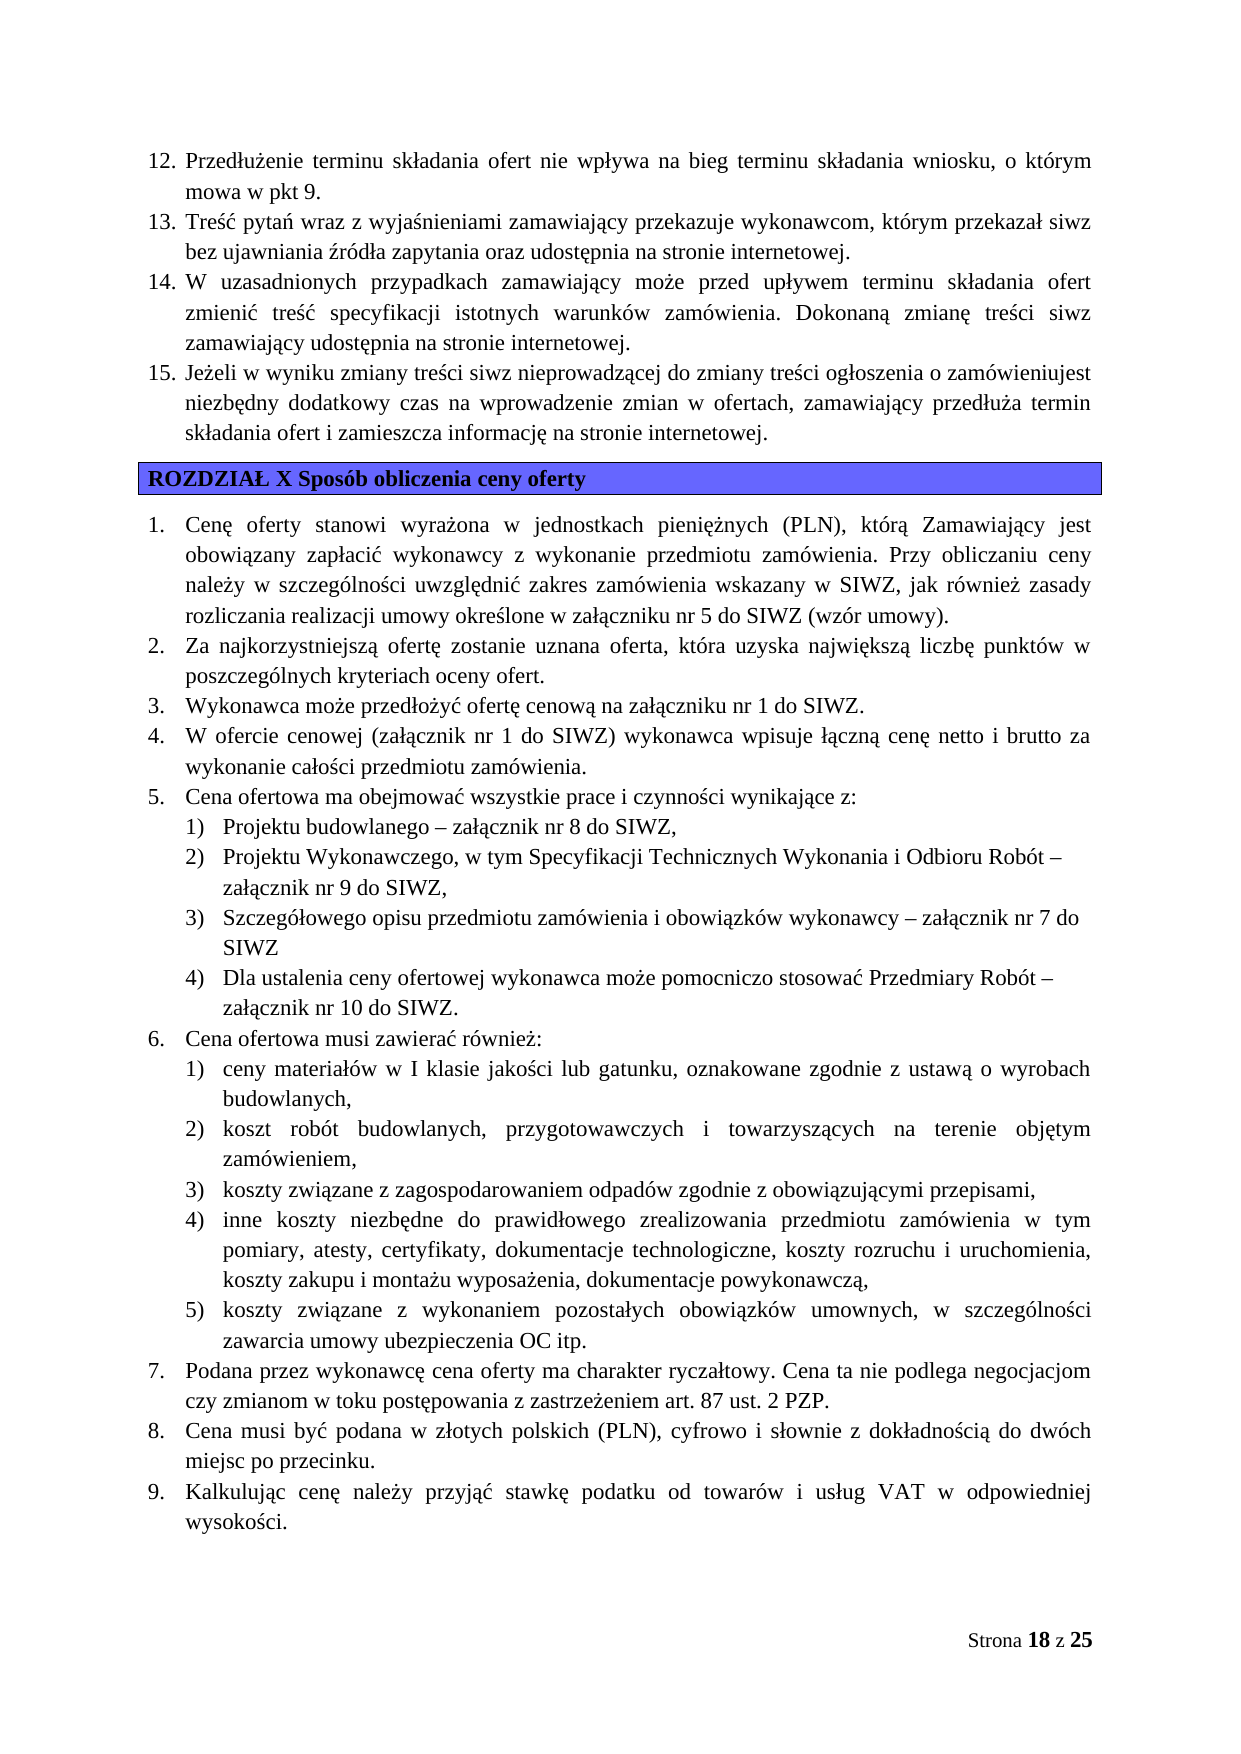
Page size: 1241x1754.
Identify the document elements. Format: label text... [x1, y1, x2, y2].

list inne koszty niezbędne do prawidłowego zrealizowania przedmiotu zamówienia w tym pomiary, atesty, certyfikaty, dokumentacje technologiczne, koszty rozruchu i uruchomienia, koszty zakupu i montażu wyposażenia, dokumentacje powykonawczą, [185, 1206, 1093, 1293]
list Cena ofertowa ma obejmować wszystkie prace i czynności wynikające z: [148, 783, 1093, 809]
list Dla ustalenia ceny ofertowej wykonawca może pomocniczo stosować Przedmiary Robót – załącznik nr 10 do SIWZ. [185, 964, 1093, 1021]
list Wykonawca może przedłożyć ofertę cenową na załączniku nr 1 do SIWZ. [148, 692, 1093, 719]
list Za najkorzystniejszą ofertę zostanie uznana oferta, która uzyska największą liczbę punktów w poszczególnych kryteriach oceny ofert. [148, 632, 1093, 688]
list Szczegółowego opisu przedmiotu zamówienia i obowiązków wykonawcy – załącznik nr 7 do SIWZ [185, 904, 1093, 960]
list W uzasadnionych przypadkach zamawiający może przed upływem terminu składania ofert zmienić treść specyfikacji istotnych warunków zamówienia. Dokonaną zmianę treści siwz zamawiający udostępnia na stronie internetowej. [148, 268, 1093, 355]
list Cena ofertowa musi zawierać również: [148, 1025, 1093, 1051]
list Cena musi być podana w złotych polskich (PLN), cyfrowo i słownie z dokładnością do dwóch miejsc po przecinku. [148, 1417, 1093, 1474]
list W ofercie cenowej (załącznik nr 1 do SIWZ) wykonawca wpisuje łączną cenę netto i brutto za wykonanie całości przedmiotu zamówienia. [148, 723, 1093, 779]
list Jeżeli w wyniku zmiany treści siwz nieprowadzącej do zmiany treści ogłoszenia o zamówieniujest niezbędny dodatkowy czas na wprowadzenie zmian w ofertach, zamawiający przedłuża termin składania ofert i zamieszcza informację na stronie internetowej. [148, 359, 1093, 446]
list Projektu budowlanego – załącznik nr 8 do SIWZ, [185, 813, 1093, 839]
text ROZDZIAŁ X Sposób obliczenia ceny oferty [139, 463, 1101, 494]
list Cenę oferty stanowi wyrażona w jednostkach pieniężnych (PLN), którą Zamawiający jest obowiązany zapłacić wykonawcy z wykonanie przedmiotu zamówienia. Przy obliczaniu ceny należy w szczególności uwzględnić zakres zamówienia wskazany w SIWZ, jak również zasady rozliczania realizacji umowy określone w załączniku nr 5 do SIWZ (wzór umowy). [148, 511, 1093, 628]
list ceny materiałów w I klasie jakości lub gatunku, oznakowane zgodnie z ustawą o wyrobach budowlanych, [185, 1055, 1093, 1111]
list koszty związane z zagospodarowaniem odpadów zgodnie z obowiązującymi przepisami, [185, 1176, 1093, 1202]
list koszty związane z wykonaniem pozostałych obowiązków umownych, w szczególności zawarcia umowy ubezpieczenia OC itp. [185, 1297, 1093, 1353]
list Projektu Wykonawczego, w tym Specyfikacji Technicznych Wykonania i Odbioru Robót – załącznik nr 9 do SIWZ, [185, 843, 1093, 900]
list Kalkulując cenę należy przyjąć stawkę podatku od towarów i usług VAT w odpowiedniej wysokości. [148, 1478, 1093, 1534]
list koszt robót budowlanych, przygotowawczych i towarzyszących na terenie objętym zamówieniem, [185, 1115, 1093, 1172]
list Podana przez wykonawcę cena oferty ma charakter ryczałtowy. Cena ta nie podlega negocjacjom czy zmianom w toku postępowania z zastrzeżeniem art. 87 ust. 2 PZP. [148, 1357, 1093, 1413]
list Treść pytań wraz z wyjaśnieniami zamawiający przekazuje wykonawcom, którym przekazał siwz bez ujawniania źródła zapytania oraz udostępnia na stronie internetowej. [148, 208, 1093, 264]
list Przedłużenie terminu składania ofert nie wpływa na bieg terminu składania wniosku, o którym mowa w pkt 9. [148, 148, 1093, 204]
